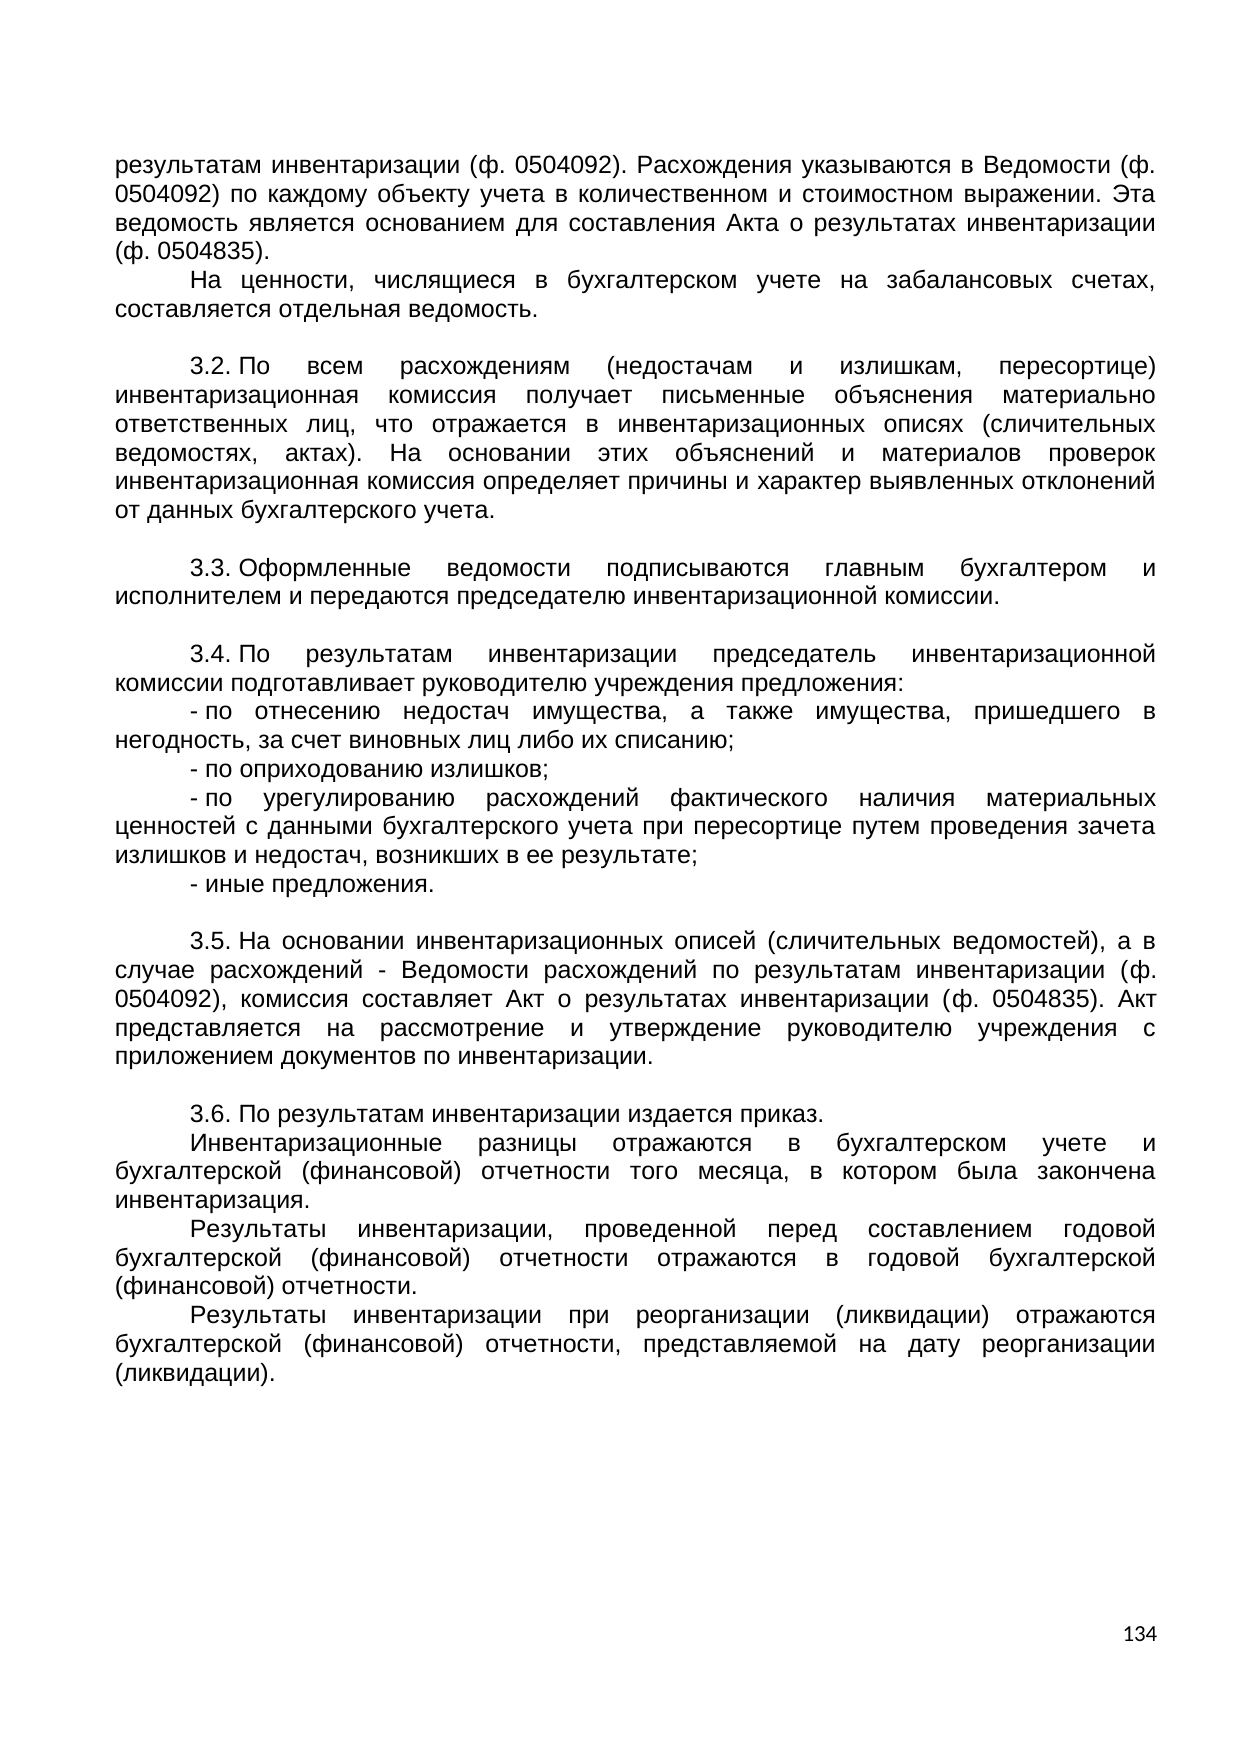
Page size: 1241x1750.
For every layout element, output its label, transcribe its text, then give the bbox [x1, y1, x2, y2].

text 3.5. На основании инвентаризационных описей (сличительных ведомостей), а в случае расхождений - Ведомости расхождений по результатам инвентаризации (ф. 0504092), комиссия составляет Акт о результатах инвентаризации (ф. 0504835). Акт представляется на рассмотрение и утверждение руководителю учреждения с приложением документов по инвентаризации. [114, 926, 1157, 1070]
text - по оприходованию излишков; [114, 754, 1157, 782]
text - по урегулированию расхождений фактического наличия материальных ценностей с данными бухгалтерского учета при пересортице путем проведения зачета излишков и недостач, возникших в ее результате; [114, 782, 1157, 869]
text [114, 150, 1157, 265]
text На ценности, числящиеся в бухгалтерском учете на забалансовых счетах, составляется отдельная ведомость. [114, 265, 1157, 322]
text Результаты инвентаризации при реорганизации (ликвидации) отражаются бухгалтерской (финансовой) отчетности, представляемой на дату реорганизации (ликвидации). [114, 1300, 1157, 1386]
text - по отнесению недостач имущества, а также имущества, пришедшего в негодность, за счет виновных лиц либо их списанию; [114, 696, 1157, 754]
text - иные предложения. [114, 869, 1157, 897]
text Результаты инвентаризации, проведенной перед составлением годовой бухгалтерской (финансовой) отчетности отражаются в годовой бухгалтерской (финансовой) отчетности. [114, 1214, 1157, 1300]
text 3.2. По всем расхождениям (недостачам и излишкам, пересортице) инвентаризационная комиссия получает письменные объяснения материально ответственных лиц, что отражается в инвентаризационных описях (сличительных ведомостях, актах). На основании этих объяснений и материалов проверок инвентаризационная комиссия определяет причины и характер выявленных отклонений от данных бухгалтерского учета. [114, 351, 1157, 524]
text 3.6. По результатам инвентаризации издается приказ. [114, 1099, 1157, 1127]
text 3.4. По результатам инвентаризации председатель инвентаризационной комиссии подготавливает руководителю учреждения предложения: [114, 639, 1157, 696]
text Инвентаризационные разницы отражаются в бухгалтерском учете и бухгалтерской (финансовой) отчетности того месяца, в котором была закончена инвентаризация. [114, 1127, 1157, 1214]
text 3.3. Оформленные ведомости подписываются главным бухгалтером и исполнителем и передаются председателю инвентаризационной комиссии. [114, 552, 1157, 610]
